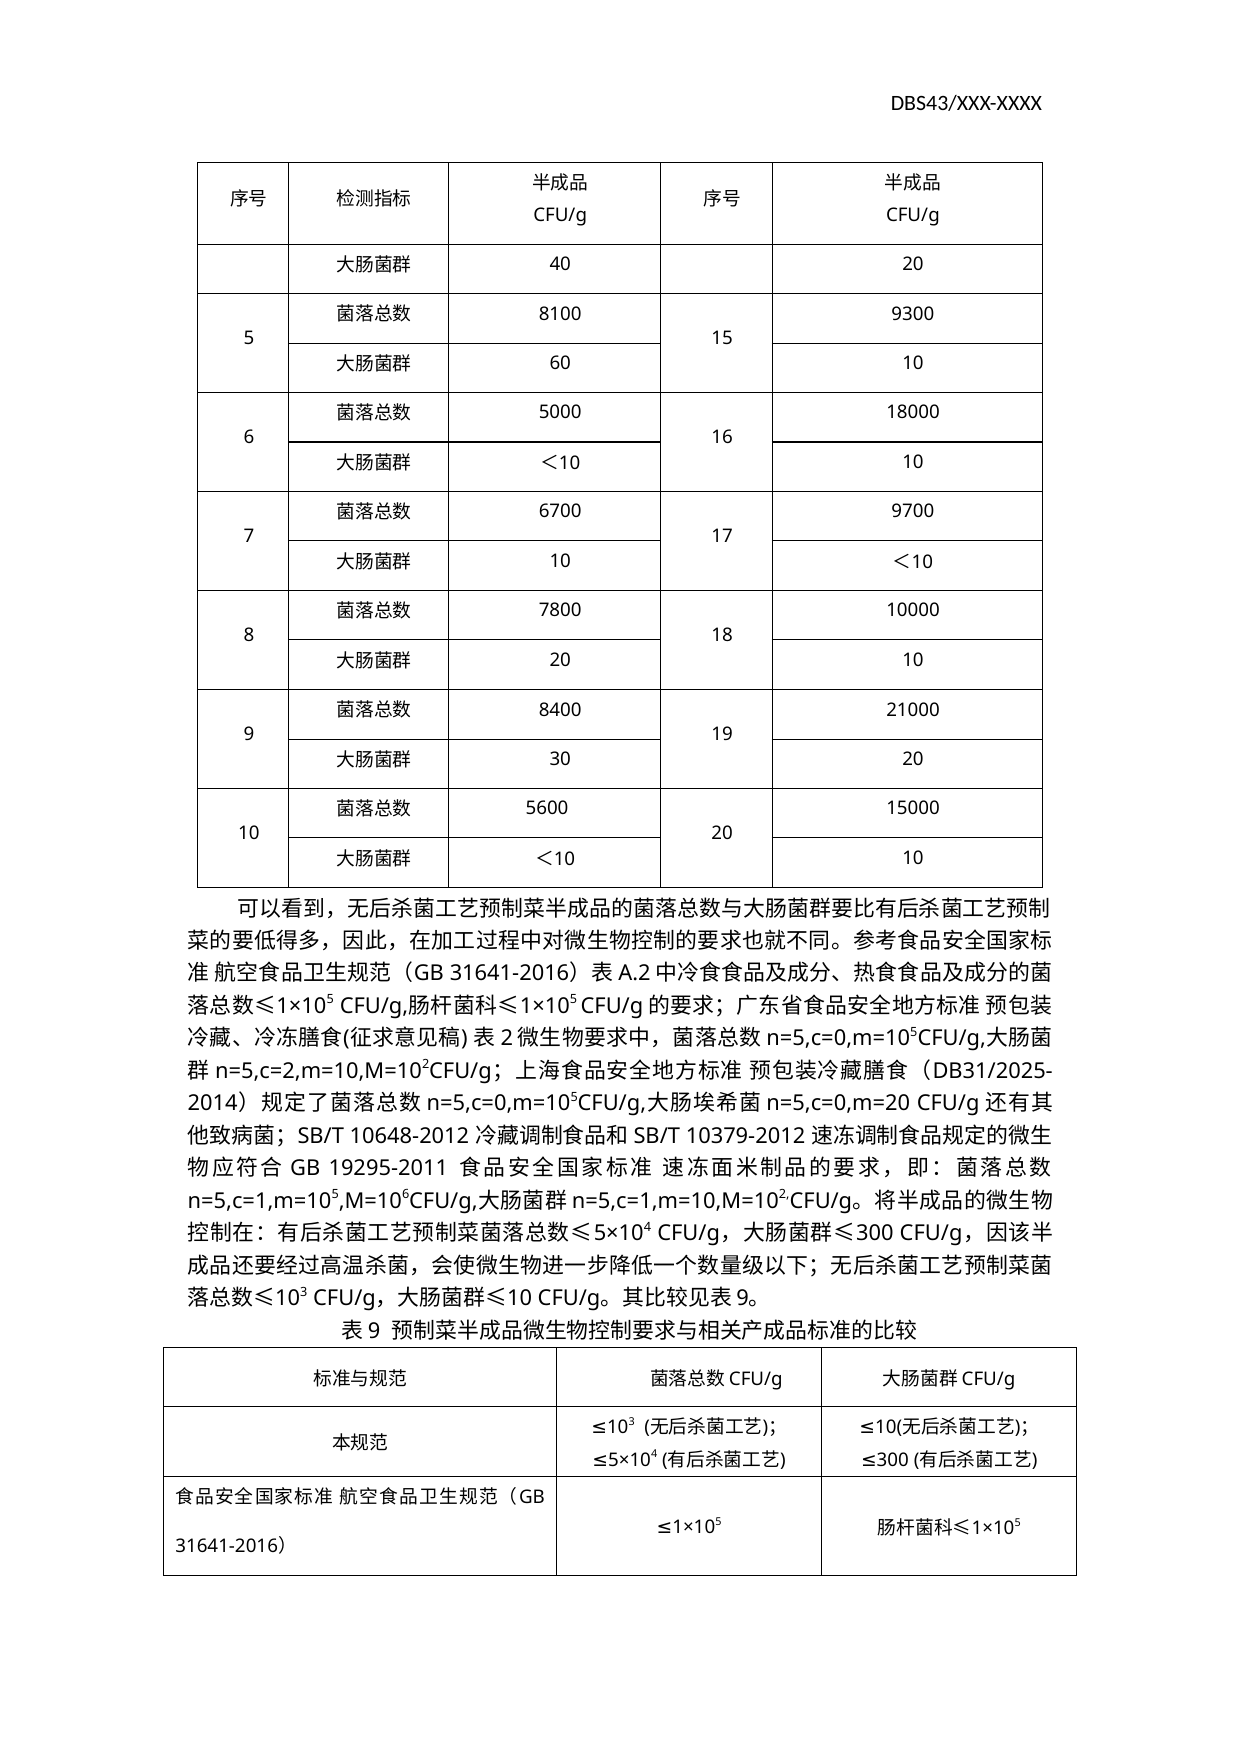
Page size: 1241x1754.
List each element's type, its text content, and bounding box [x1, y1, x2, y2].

table_cell 大肠菌群 [289, 740, 448, 788]
table_header 半成品 CFU/g [773, 163, 1042, 244]
table_cell 15 [661, 294, 772, 392]
table_cell ＜10 [449, 443, 660, 491]
table_header 菌落总数CFU/g [557, 1348, 821, 1406]
table_cell ≤10(无后杀菌工艺)； ≤300 (有后杀菌工艺) [822, 1407, 1076, 1476]
table_cell 菌落总数 [289, 690, 448, 738]
table_header 大肠菌群CFU/g [822, 1348, 1076, 1406]
text 表9 预制菜半成品微生物控制要求与相关产成品标准的比较 [179, 1313, 1061, 1347]
table_cell 8100 [449, 294, 660, 342]
table_cell 8 [198, 591, 288, 689]
table_header 半成品 CFU/g [449, 163, 660, 244]
table_cell 30 [449, 740, 660, 788]
table_cell 10000 [773, 591, 1042, 639]
table_cell 10 [773, 344, 1042, 392]
table_cell 18000 [773, 393, 1042, 441]
table_cell 21000 [773, 690, 1042, 738]
table_cell ≤103 (无后杀菌工艺)； ≤5×104 (有后杀菌工艺) [557, 1407, 821, 1476]
table_cell 7 [198, 492, 288, 590]
table_header 检测指标 [289, 163, 448, 244]
table_cell 5 [198, 294, 288, 392]
table_cell 6700 [449, 492, 660, 540]
table_cell 大肠菌群 [289, 838, 448, 887]
table_cell 菌落总数 [289, 789, 448, 837]
table_cell 10 [773, 640, 1042, 689]
table_cell 大肠菌群 [289, 245, 448, 293]
table_cell 大肠菌群 [289, 640, 448, 689]
table_cell 9700 [773, 492, 1042, 540]
table_cell 10 [773, 838, 1042, 887]
table_cell 5600 [449, 789, 660, 837]
table_cell 60 [449, 344, 660, 392]
table_cell 20 [661, 789, 772, 887]
table_cell 4 [198, 245, 288, 293]
table_cell ≤1×105 [557, 1477, 821, 1575]
table_cell 8400 [449, 690, 660, 738]
table_cell 菌落总数 [289, 591, 448, 639]
table_cell 18 [661, 591, 772, 689]
table_cell 菌落总数 [289, 294, 448, 342]
table_cell 40 [449, 245, 660, 293]
table_cell 14 [661, 245, 772, 293]
table_cell ＜10 [449, 838, 660, 887]
table_cell 19 [661, 690, 772, 788]
table_cell 16 [661, 393, 772, 491]
table_cell 大肠菌群 [289, 344, 448, 392]
table_cell 大肠菌群 [289, 443, 448, 491]
table_cell 10 [773, 443, 1042, 491]
table_cell 本规范 [164, 1407, 556, 1476]
table_cell 5000 [449, 393, 660, 441]
text 可以看到，无后杀菌工艺预制菜半成品的菌落总数与大肠菌群要比有后杀菌工艺预制菜的要低得多，因此，在加工过程中对微生物控制的要求也就不同。参考食品安全国家标准 航空食品卫生规范（GB 31641-2016）表A.2中冷食食品及成分、热食食品及成分的菌落总数≤1×105 CFU/g,肠杆菌科≤1×105 CFU/g的要求；广东省食品安全地方标准 预包装冷藏、冷冻膳食(征求意见稿) 表2微生物要求中，菌落总数n=5,c=0,m=105CFU/g,大肠菌群n=5,c=2,m=10,M=102CFU/g；上海食品安全地方标准 预包装冷藏膳食（DB31/2025-2014）规定了菌落总数n=5,c=0,m=105CFU/g,大肠埃希菌n=5,c=0,m=20 CFU/g还有其他致病菌；SB/T 10648-2012 冷藏调制食品和SB/T 10379-2012 速冻调制食品规定的微生物应符合GB 19295-2011 食品安全国家标准 速冻面米制品的要求，即：菌落总数n=5,c=1,m=105,M=106CFU/g,大肠菌群n=5,c=1,m=10,M=102,CFU/g。将半成品的微生物控制在：有后杀菌工艺预制菜菌落总数≤5×104 CFU/g，大肠菌群≤300 CFU/g，因该半成品还要经过高温杀菌，会使微生物进一步降低一个数量级以下；无后杀菌工艺预制菜菌落总数≤103 CFU/g，大肠菌群≤10 CFU/g。其比较见表9。 [179, 888, 1061, 1313]
table_cell 20 [773, 245, 1042, 293]
table_cell 7800 [449, 591, 660, 639]
table_cell 6 [198, 393, 288, 491]
table_cell 9 [198, 690, 288, 788]
table_cell 菌落总数 [289, 492, 448, 540]
table_header 标准与规范 [164, 1348, 556, 1406]
table_cell 大肠菌群 [289, 541, 448, 590]
table_cell 9300 [773, 294, 1042, 342]
table_cell 菌落总数 [289, 393, 448, 441]
table_cell 食品安全国家标准 航空食品卫生规范（GB 31641-2016） [164, 1477, 556, 1575]
table_cell 20 [773, 740, 1042, 788]
table_cell 20 [449, 640, 660, 689]
table_cell 10 [198, 789, 288, 887]
table_header 序号 [198, 163, 288, 244]
table_cell 17 [661, 492, 772, 590]
table_cell ＜10 [773, 541, 1042, 590]
table_cell 15000 [773, 789, 1042, 837]
table_header 序号 [661, 163, 772, 244]
table_cell 10 [449, 541, 660, 590]
table_cell 肠杆菌科≤1×105 [822, 1477, 1076, 1575]
